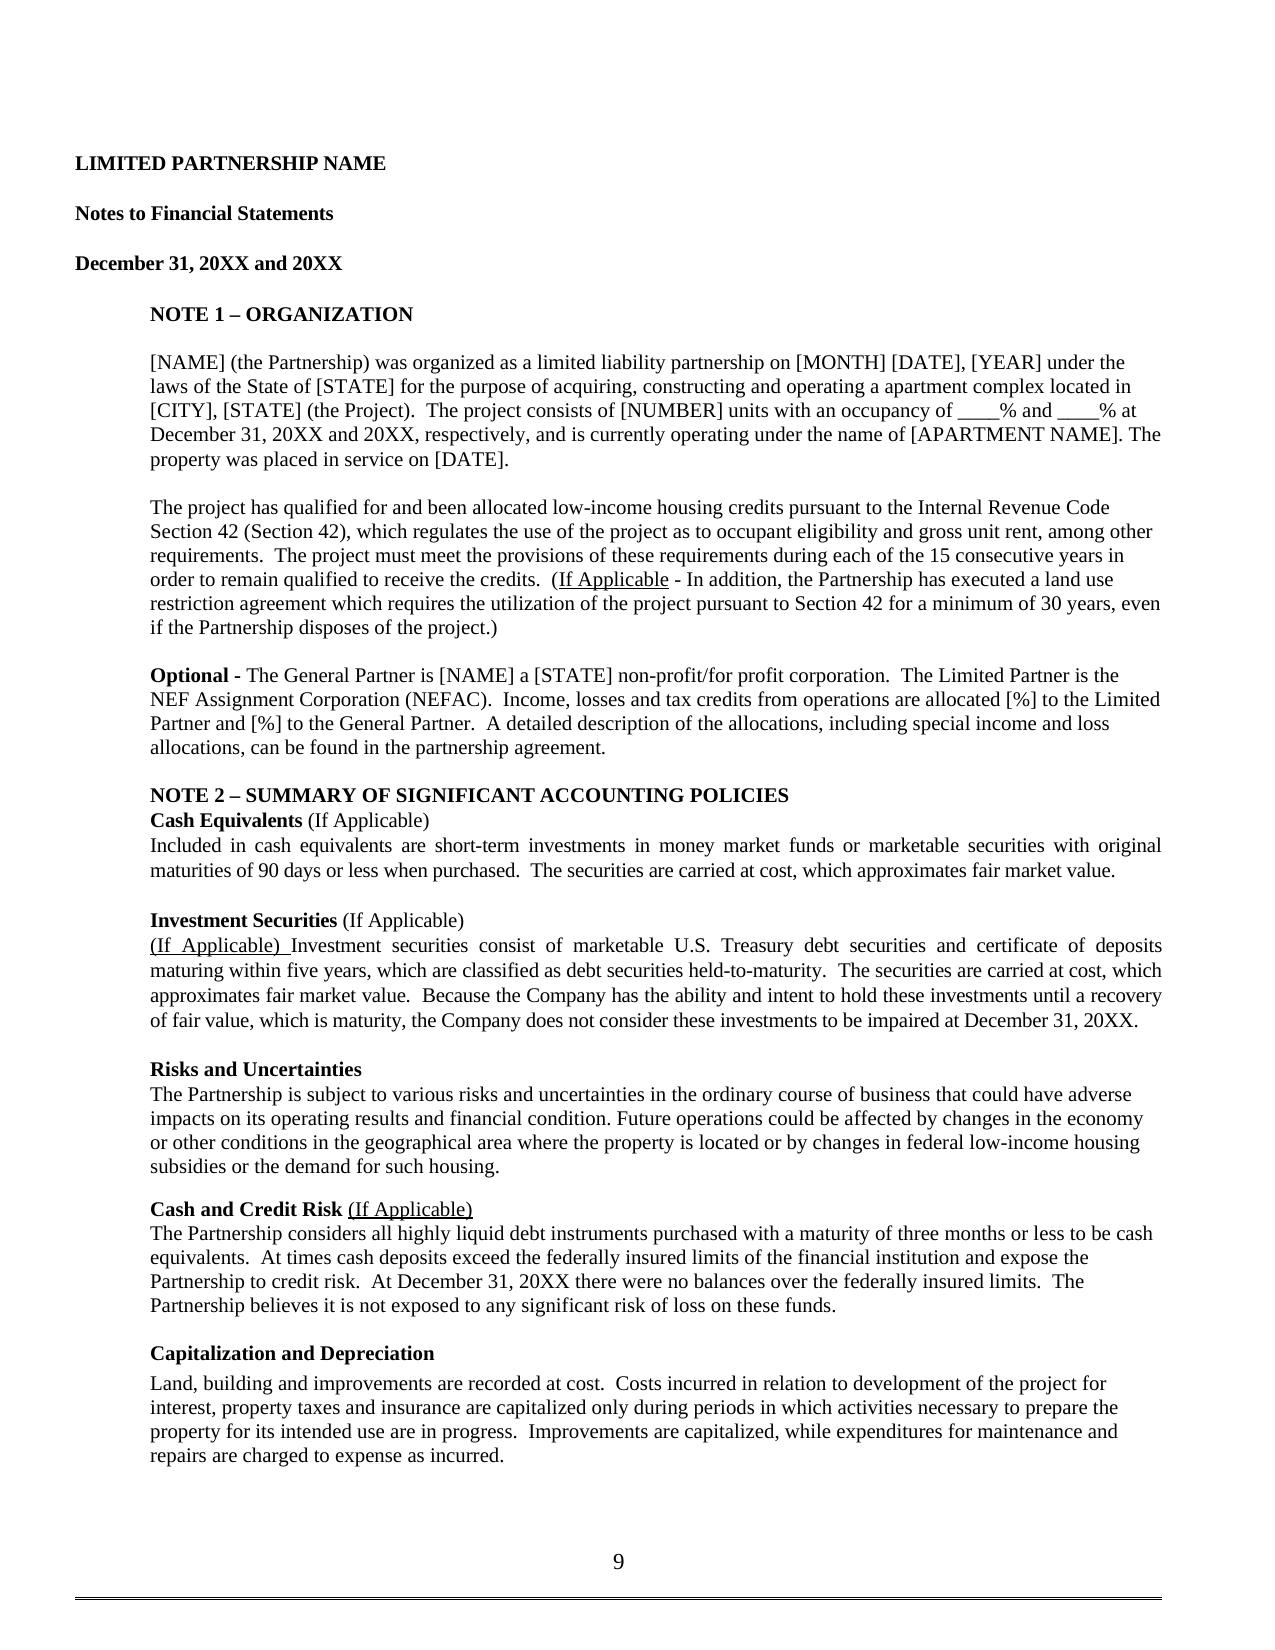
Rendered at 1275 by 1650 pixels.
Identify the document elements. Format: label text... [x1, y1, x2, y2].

text NOTE 2 – SUMMARY OF SIGNIFICANT ACCOUNTING POLICIES [150, 783, 1162, 807]
text Risks and Uncertainties [150, 1057, 1162, 1081]
text Cash Equivalents (If Applicable) [75, 807, 1162, 832]
text Land, building and improvements are recorded at cost. Costs incurred in relation to development of the project for interest, property taxes and insurance are capitalized only during periods in which activities necessary to prepare the property for its intended use are in progress. Improvements are capitalized, while expenditures for maintenance and repairs are charged to expense as incurred. [150, 1371, 1162, 1467]
text LIMITED PARTNERSHIP NAME [75, 150, 1162, 175]
text The project has qualified for and been allocated low-income housing credits pursuant to the Internal Revenue Code Section 42 (Section 42), which regulates the use of the project as to occupant eligibility and gross unit rent, among other requirements. The project must meet the provisions of these requirements during each of the 15 consecutive years in order to remain qualified to receive the credits. (If Applicable - In addition, the Partnership has executed a land use restriction agreement which requires the utilization of the project pursuant to Section 42 for a minimum of 30 years, even if the Partnership disposes of the project.) [150, 494, 1162, 639]
text [NAME] (the Partnership) was organized as a limited liability partnership on [MONTH] [DATE], [YEAR] under the laws of the State of [STATE] for the purpose of acquiring, constructing and operating a apartment complex located in [CITY], [STATE] (the Project). The project consists of [NUMBER] units with an occupancy of ____% and ____% at December 31, 20XX and 20XX, respectively, and is currently operating under the name of [APARTMENT NAME]. The property was placed in service on [DATE]. [150, 350, 1162, 471]
text Included in cash equivalents are short-term investments in money market funds or marketable securities with original maturities of 90 days or less when purchased. The securities are carried at cost, which approximates fair market value. [150, 832, 1162, 882]
text Investment Securities (If Applicable) [150, 907, 1162, 932]
text Cash and Credit Risk (If Applicable) [150, 1196, 1162, 1221]
text The Partnership is subject to various risks and uncertainties in the ordinary course of business that could have adverse impacts on its operating results and financial condition. Future operations could be affected by changes in the economy or other conditions in the geographical area where the property is located or by changes in federal low-income housing subsidies or the demand for such housing. [150, 1081, 1162, 1178]
subtitle Capitalization and Depreciation [150, 1341, 1162, 1365]
text The Partnership considers all highly liquid debt instruments purchased with a maturity of three months or less to be cash equivalents. At times cash deposits exceed the federally insured limits of the financial institution and expose the Partnership to credit risk. At December 31, 20XX there were no balances over the federally insured limits. The Partnership believes it is not exposed to any significant risk of loss on these funds. [150, 1221, 1162, 1317]
text Optional - The General Partner is [NAME] a [STATE] non-profit/for profit corporation. The Limited Partner is the NEF Assignment Corporation (NEFAC). Income, losses and tax credits from operations are allocated [%] to the Limited Partner and [%] to the General Partner. A detailed description of the allocations, including special income and loss allocations, can be found in the partnership agreement. [150, 663, 1162, 759]
text NOTE 1 – ORGANIZATION [150, 302, 1162, 326]
text December 31, 20XX and 20XX [75, 250, 1162, 275]
text (If Applicable) Investment securities consist of marketable U.S. Treasury debt securities and certificate of deposits maturing within five years, which are classified as debt securities held-to-maturity. The securities are carried at cost, which approximates fair market value. Because the Company has the ability and intent to hold these investments until a recovery of fair value, which is maturity, the Company does not consider these investments to be impaired at December 31, 20XX. [150, 932, 1162, 1032]
text Notes to Financial Statements [75, 200, 1162, 225]
